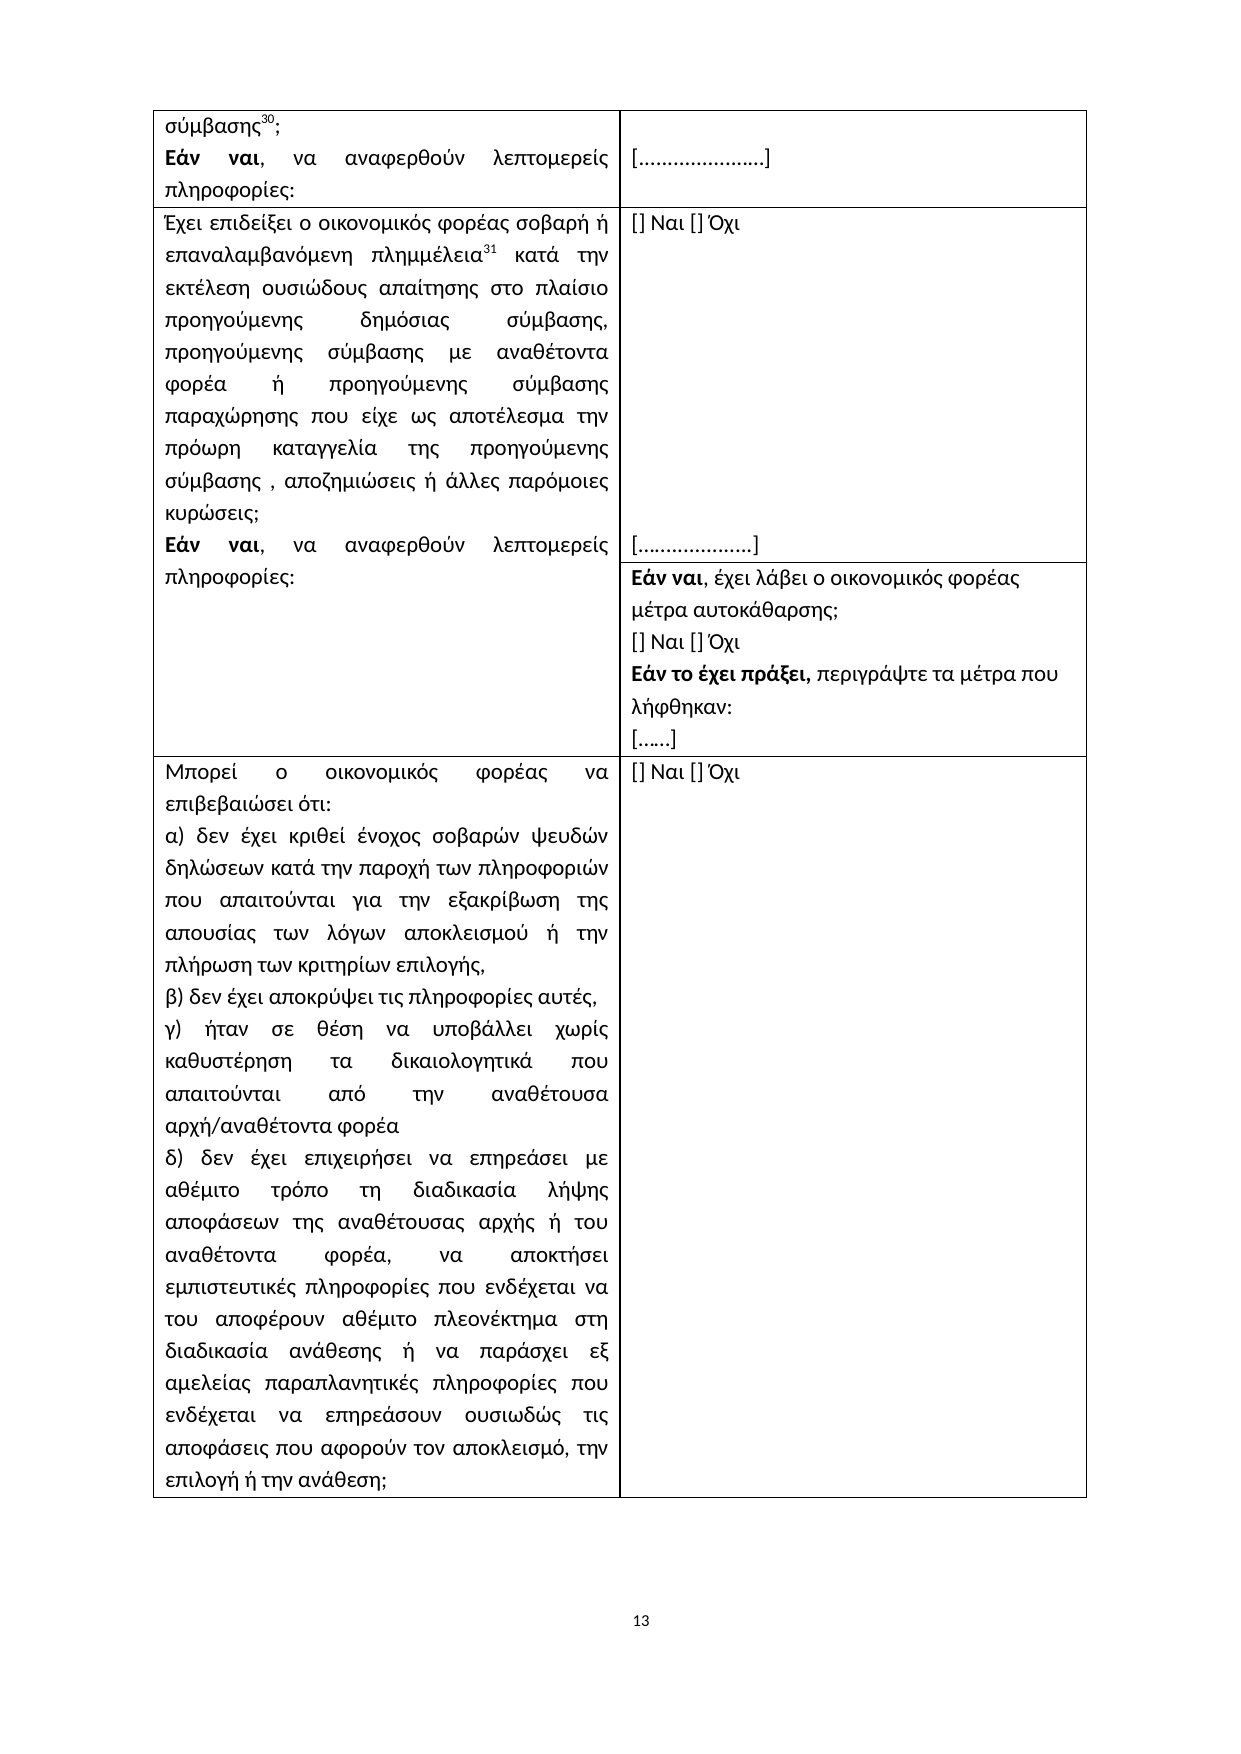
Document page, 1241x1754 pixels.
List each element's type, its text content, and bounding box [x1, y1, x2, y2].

table_cell [] Ναι [] Όχι [….................] [621, 208, 1086, 562]
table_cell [154, 111, 619, 207]
table_cell [] Ναι [] Όχι [621, 757, 1086, 1497]
table_cell Μπορεί ο οικονομικός φορέας να επιβεβαιώσει ότι: α) δεν έχει κριθεί ένοχος σοβαρών ψευδών δηλώσεων κατά την παροχή των πληροφοριών που απαιτούνται για την εξακρίβωση της απουσίας των λόγων αποκλεισμού ή την πλήρωση των κριτηρίων επιλογής, β) δεν έχει αποκρύψει τις πληροφορίες αυτές, γ) ήταν σε θέση να υποβάλλει χωρίς καθυστέρηση τα δικαιολογητικά που απαιτούνται από την αναθέτουσα αρχή/αναθέτοντα φορέα δ) δεν έχει επιχειρήσει να επηρεάσει με αθέμιτο τρόπο τη διαδικασία λήψης αποφάσεων της αναθέτουσας αρχής ή του αναθέτοντα φορέα, να αποκτήσει εμπιστευτικές πληροφορίες που ενδέχεται να του αποφέρουν αθέμιτο πλεονέκτημα στη διαδικασία ανάθεσης ή να παράσχει εξ αμελείας παραπλανητικές πληροφορίες που ενδέχεται να επηρεάσουν ουσιωδώς τις αποφάσεις που αφορούν τον αποκλεισμό, την επιλογή ή την ανάθεση; [154, 757, 619, 1497]
table_cell Έχει επιδείξει ο οικονομικός φορέας σοβαρή ή επαναλαμβανόμενη πλημμέλεια κατά την εκτέλεση ουσιώδους απαίτησης στο πλαίσιο προηγούμενης δημόσιας σύμβασης, προηγούμενης σύμβασης με αναθέτοντα φορέα ή προηγούμενης σύμβασης παραχώρησης που είχε ως αποτέλεσμα την πρόωρη καταγγελία της προηγούμενης σύμβασης , αποζημιώσεις ή άλλες παρόμοιες κυρώσεις; Εάν ναι, να αναφερθούν λεπτομερείς πληροφορίες: [154, 208, 619, 756]
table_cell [621, 111, 1086, 207]
table_cell Εάν ναι, έχει λάβει ο οικονομικός φορέας μέτρα αυτοκάθαρσης; [] Ναι [] Όχι Εάν το έχει πράξει, περιγράψτε τα μέτρα που λήφθηκαν: [……] [621, 563, 1086, 756]
